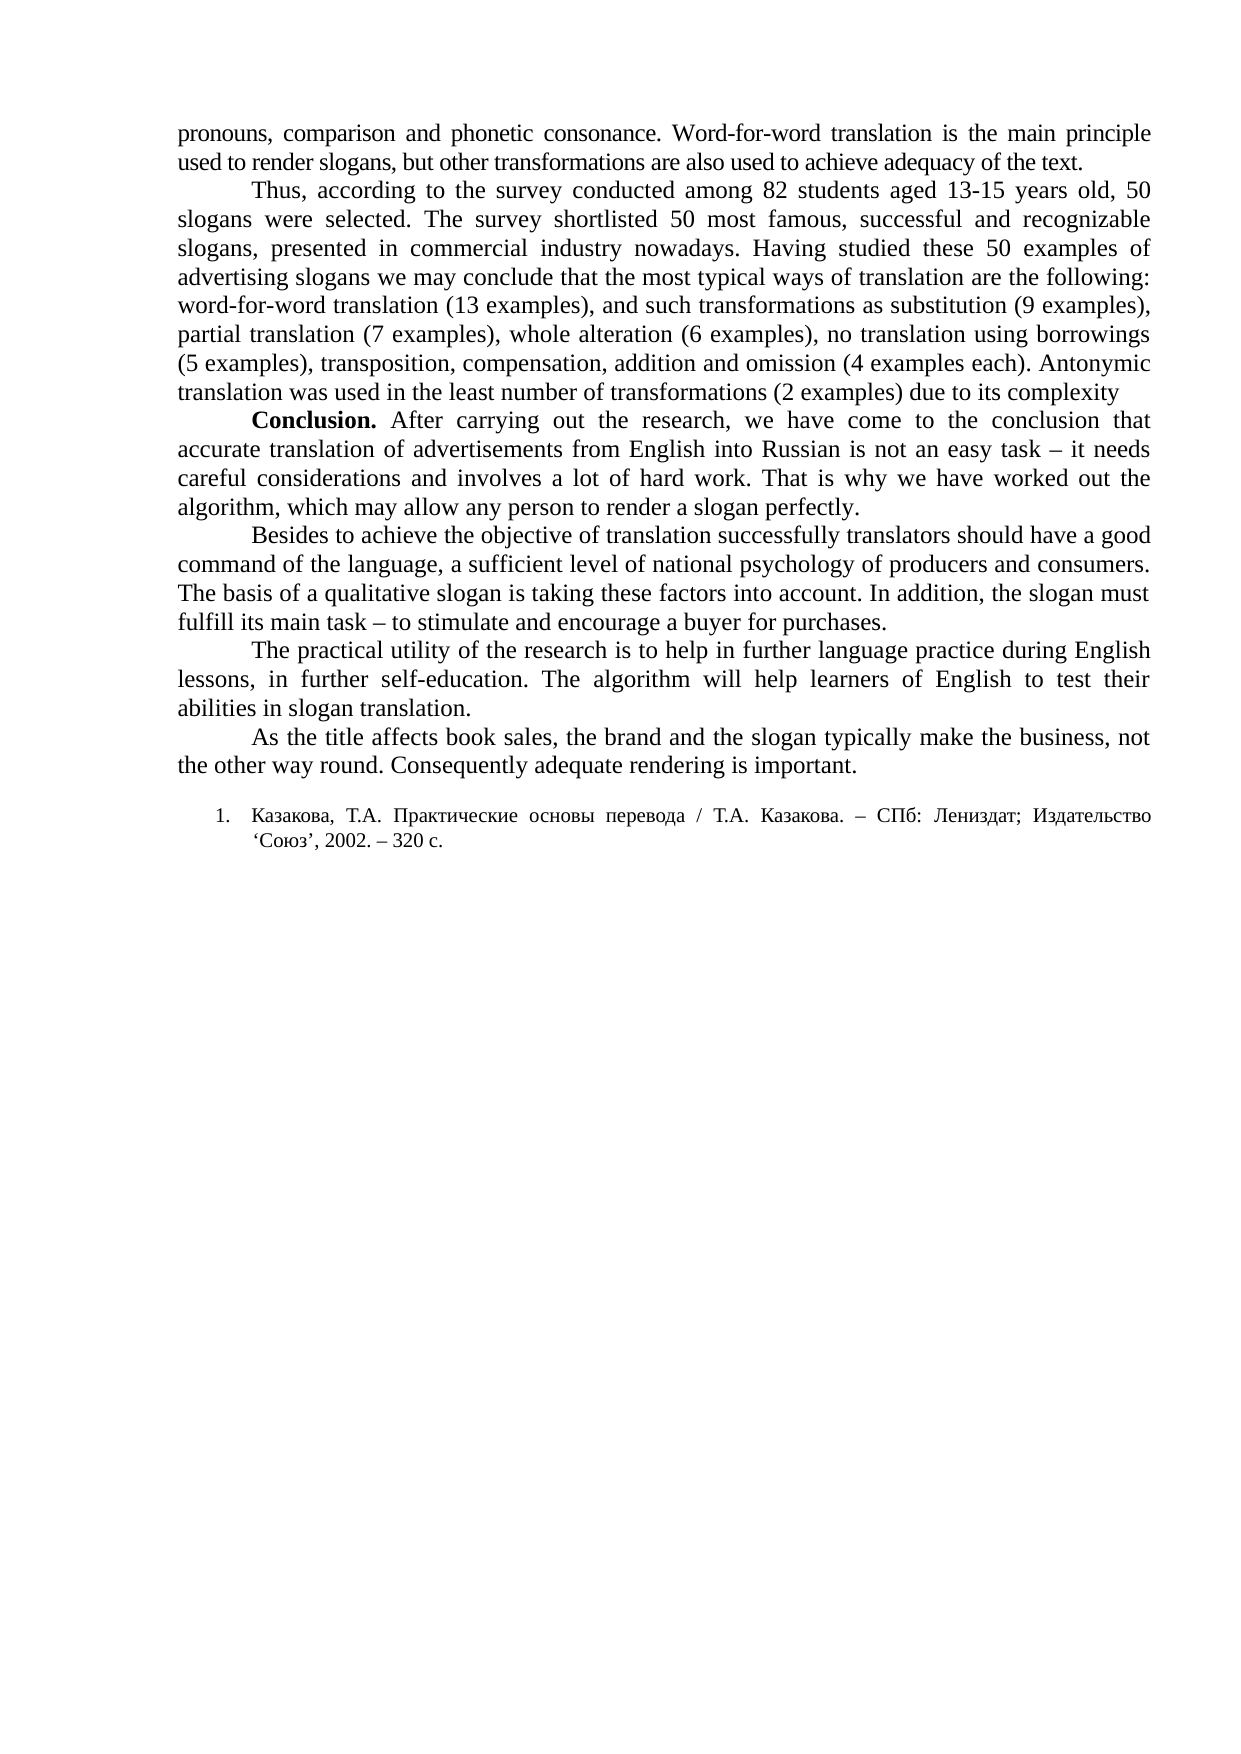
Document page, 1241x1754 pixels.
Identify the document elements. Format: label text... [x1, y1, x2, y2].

text Besides to achieve the objective of translation successfully translators should have a good command of the language, a sufficient level of national psychology of producers and consumers. The basis of a qualitative slogan is taking these factors into account. In addition, the slogan must fulfill its main task – to stimulate and encourage a buyer for purchases. [177, 521, 1152, 636]
text The practical utility of the research is to help in further language practice during English lessons, in further self-education. The algorithm will help learners of English to test their abilities in slogan translation. [177, 636, 1152, 722]
text As the title affects book sales, the brand and the slogan typically make the business, not the other way round. Consequently adequate rendering is important. [177, 722, 1152, 779]
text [177, 118, 1152, 176]
subtitle Казакова, Т.А. Практические основы перевода / Т.А. Казакова. – СПб: Лениздат; Издательство ‘Союз’, 2002. – 320 с. [215, 803, 1152, 852]
text Thus, according to the survey conducted among 82 students aged 13-15 years old, 50 slogans were selected. The survey shortlisted 50 most famous, successful and recognizable slogans, presented in commercial industry nowadays. Having studied these 50 examples of advertising slogans we may conclude that the most typical ways of translation are the following: word-for-word translation (13 examples), and such transformations as substitution (9 examples), partial translation (7 examples), whole alteration (6 examples), no translation using borrowings (5 examples), transposition, compensation, addition and omission (4 examples each). Antonymic translation was used in the least number of transformations (2 examples) due to its complexity [177, 176, 1152, 406]
text Conclusion. After carrying out the research, we have come to the conclusion that accurate translation of advertisements from English into Russian is not an easy task – it needs careful considerations and involves a lot of hard work. That is why we have worked out the algorithm, which may allow any person to render a slogan perfectly. [177, 406, 1152, 521]
